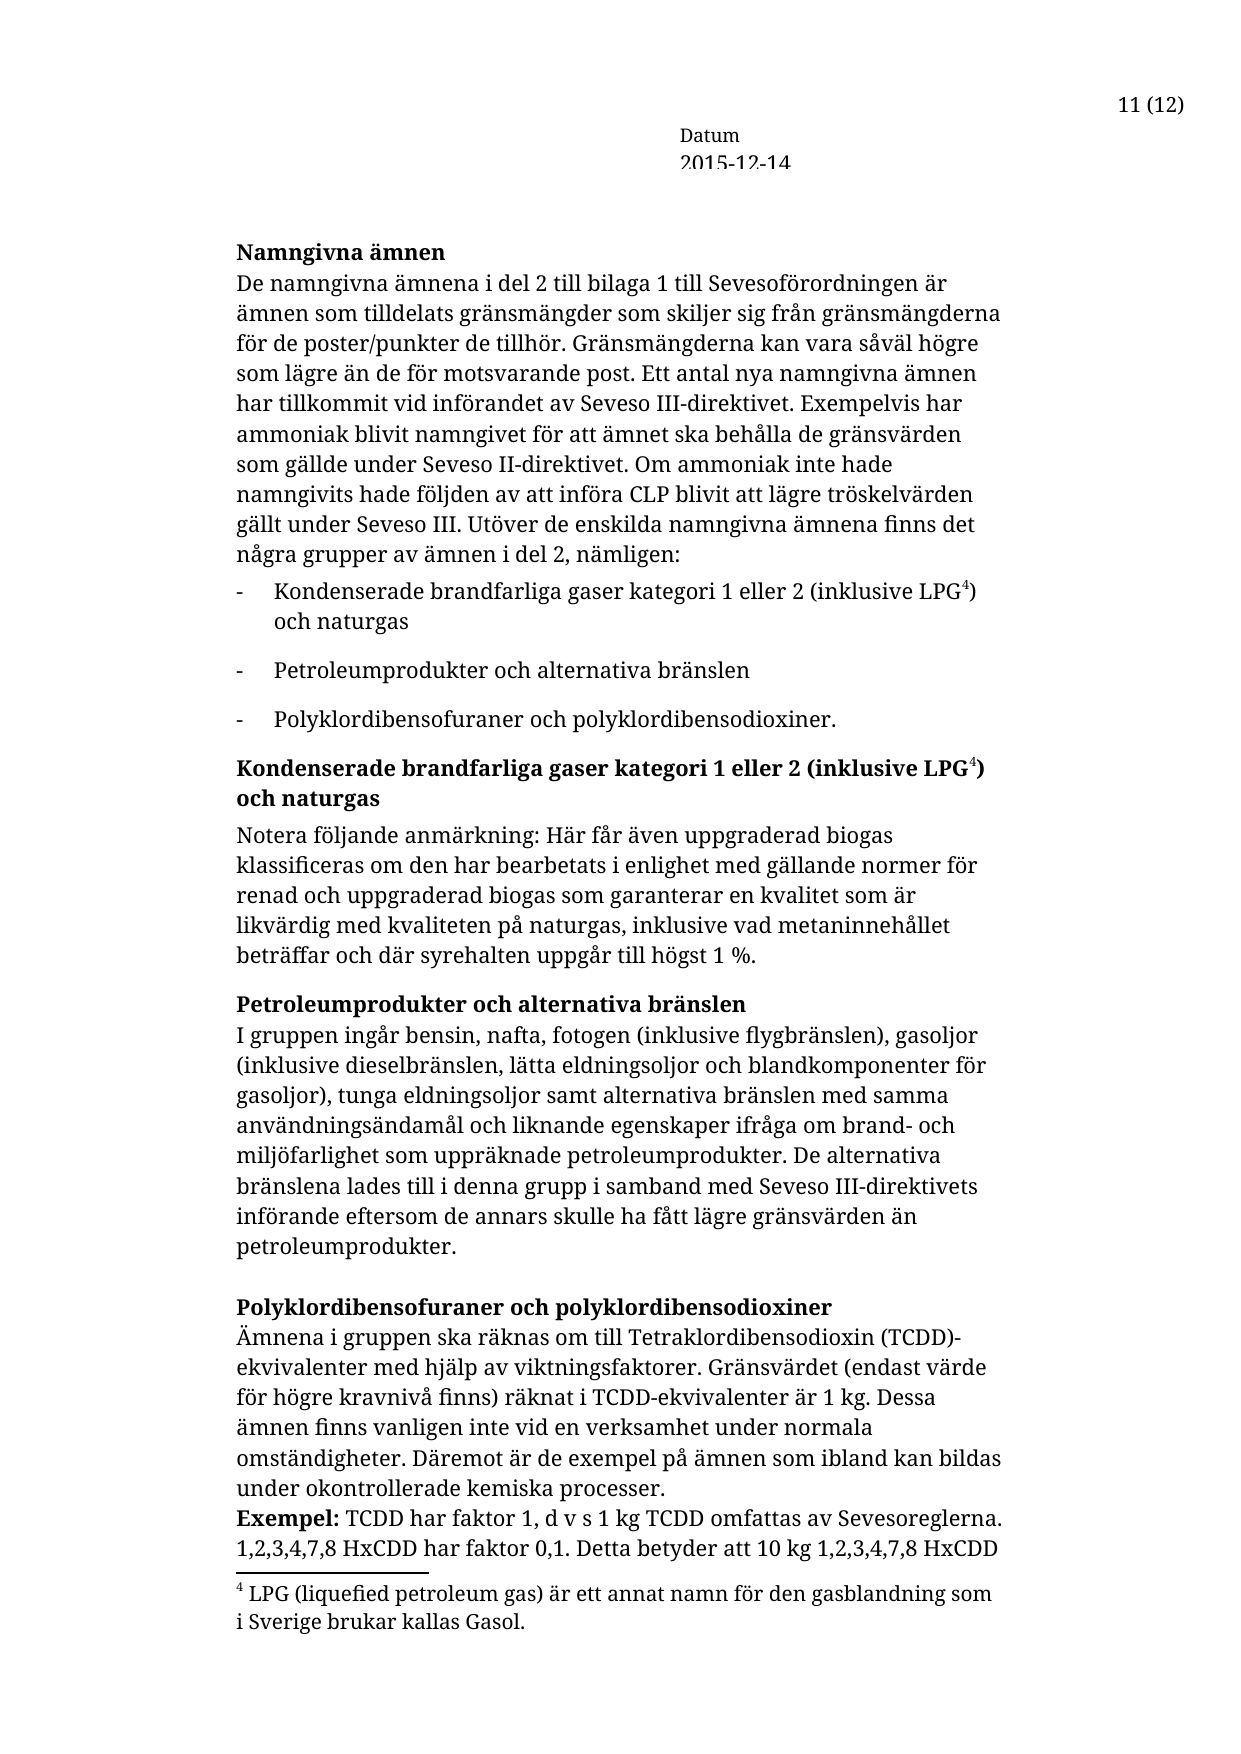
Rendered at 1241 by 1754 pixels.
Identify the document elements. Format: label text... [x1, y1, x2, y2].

list Kondenserade brandfarliga gaser kategori 1 eller 2 (inklusive LPG) och naturgas [236, 576, 1004, 636]
text Polyklordibensofuraner och polyklordibensodioxiner [236, 1291, 1004, 1321]
list Polyklordibensofuraner och polyklordibensodioxiner. [236, 704, 1004, 734]
list Petroleumprodukter och alternativa bränslen [236, 655, 1004, 685]
text Ämnena i gruppen ska räknas om till Tetraklordibensodioxin (TCDD)- ekvivalenter med hjälp av viktningsfaktorer. Gränsvärdet (endast värde för högre kravnivå finns) räknat i TCDD-ekvivalenter är 1 kg. Dessa ämnen finns vanligen inte vid en verksamhet under normala omständigheter. Däremot är de exempel på ämnen som ibland kan bildas under okontrollerade kemiska processer. [236, 1321, 1004, 1503]
text De namngivna ämnena i del 2 till bilaga 1 till Sevesoförordningen är ämnen som tilldelats gränsmängder som skiljer sig från gränsmängderna för de poster/punkter de tillhör. Gränsmängderna kan vara såväl högre som lägre än de för motsvarande post. Ett antal nya namngivna ämnen har tillkommit vid införandet av Seveso III-direktivet. Exempelvis har ammoniak blivit namngivet för att ämnet ska behålla de gränsvärden som gällde under Seveso II-direktivet. Om ammoniak inte hade namngivits hade följden av att införa CLP blivit att lägre tröskelvärden gällt under Seveso III. Utöver de enskilda namngivna ämnena finns det några grupper av ämnen i del 2, nämligen: [236, 267, 1004, 569]
text Kondenserade brandfarliga gaser kategori 1 eller 2 (inklusive LPG4) och naturgas [236, 753, 1004, 813]
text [236, 1503, 1004, 1563]
subtitle Namngivna ämnen [236, 237, 1004, 267]
text I gruppen ingår bensin, nafta, fotogen (inklusive flygbränslen), gasoljor (inklusive dieselbränslen, lätta eldningsoljor och blandkomponenter för gasoljor), tunga eldningsoljor samt alternativa bränslen med samma användningsändamål och liknande egenskaper ifråga om brand- och miljöfarlighet som uppräknade petroleumprodukter. De alternativa bränslena lades till i denna grupp i samband med Seveso III-direktivets införande eftersom de annars skulle ha fått lägre gränsvärden än petroleumprodukter. [236, 1019, 1004, 1261]
text Petroleumprodukter och alternativa bränslen [236, 989, 1004, 1019]
text Notera följande anmärkning: Här får även uppgraderad biogas klassificeras om den har bearbetats i enlighet med gällande normer för renad och uppgraderad biogas som garanterar en kvalitet som är likvärdig med kvaliteten på naturgas, inklusive vad metaninnehållet beträffar och där syrehalten uppgår till högst 1 %. [236, 819, 1004, 970]
